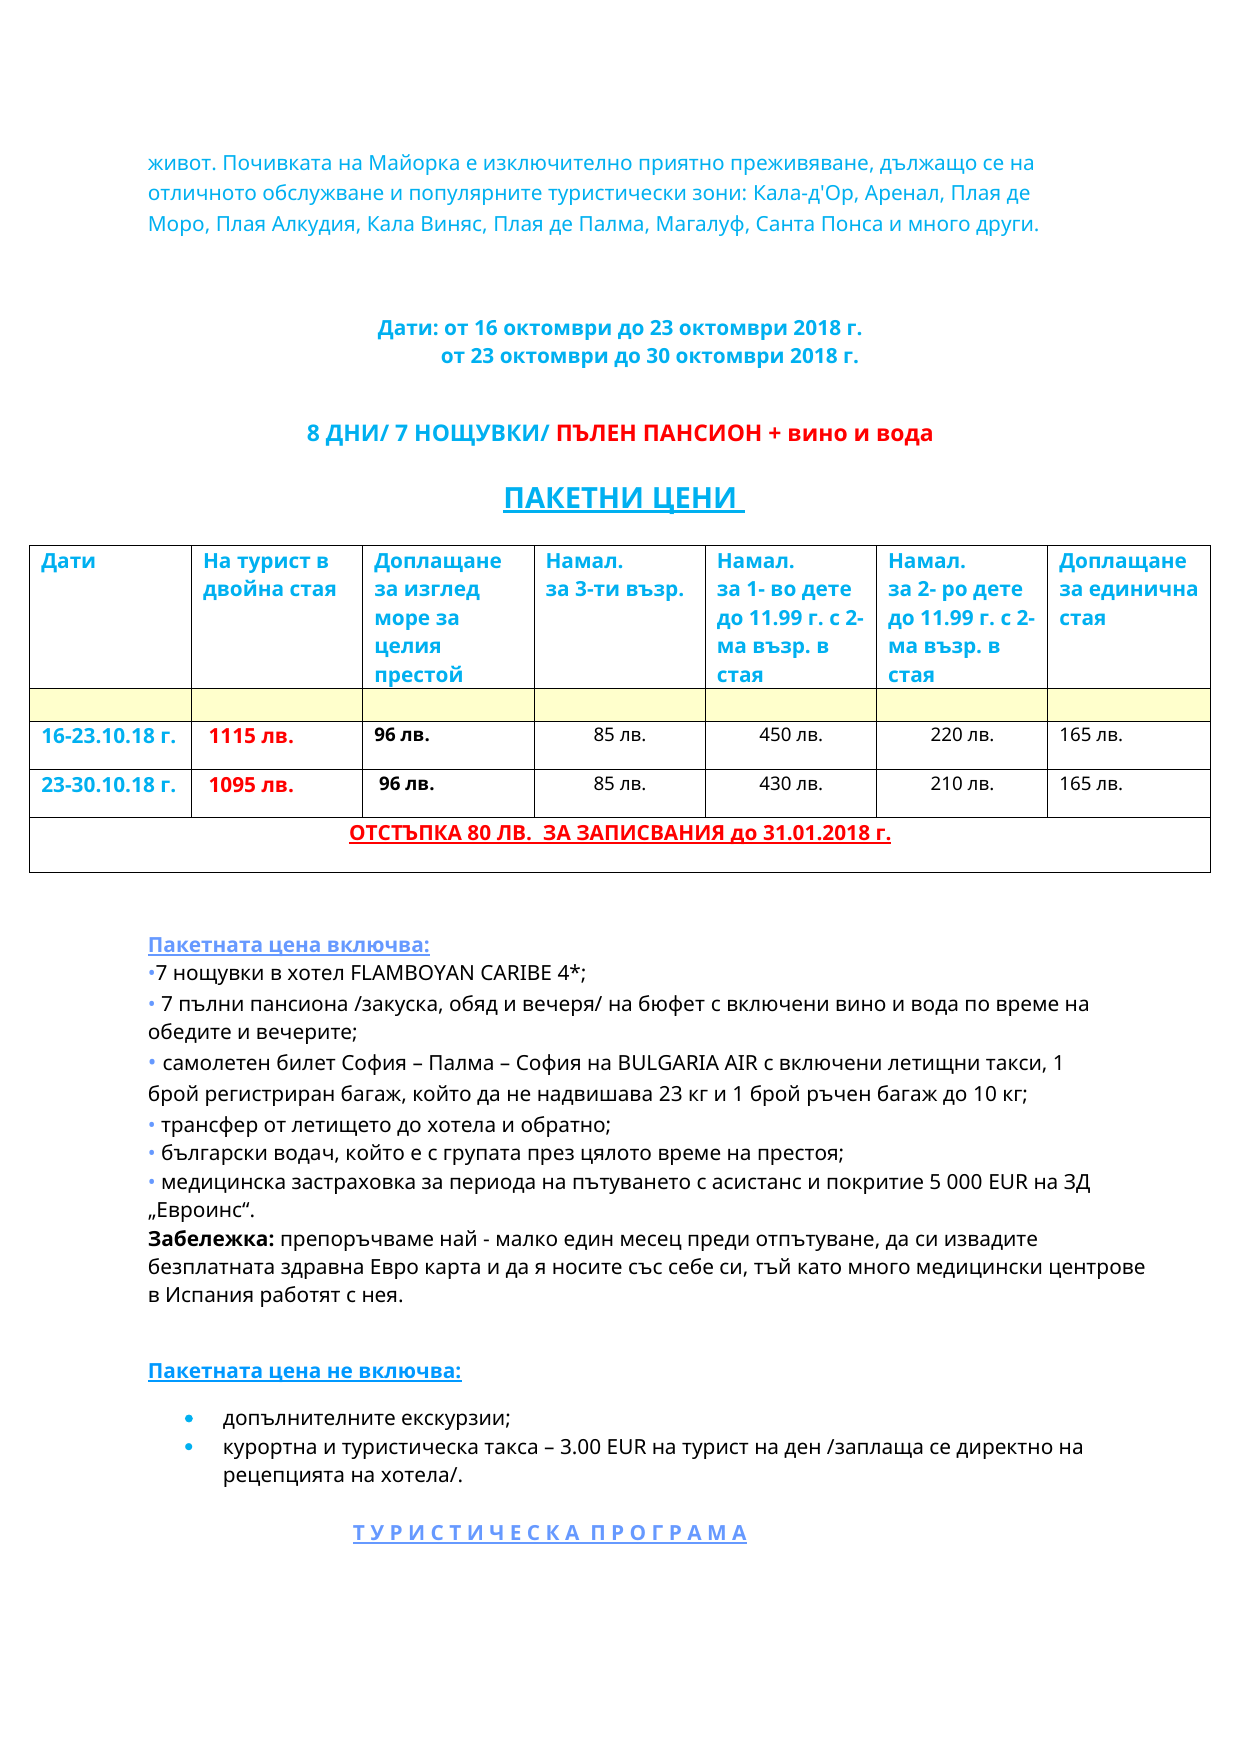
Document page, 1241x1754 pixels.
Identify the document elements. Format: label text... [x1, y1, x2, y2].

table_header На турист в двойна стая [192, 546, 362, 688]
text • самолетен билет София – Палма – София на BULGARIA AIR с включени летищни такси, 1 брой регистриран багаж, който да не надвишава 23 кг и 1 брой ръчен багаж до 10 кг; [148, 1046, 1093, 1108]
table_header Намал. за 3-ти възр. [535, 546, 705, 688]
text 8 ДНИ/ 7 НОЩУВКИ/ ПЪЛЕН ПАНСИОН + вино и вода [148, 417, 1093, 448]
table_cell [192, 689, 362, 721]
table_cell 210 лв. [877, 770, 1047, 817]
table_cell 85 лв. [535, 722, 705, 769]
table_cell 16-23.10.18 г. [30, 722, 191, 769]
list допълнителните екскурзии; [185, 1403, 1146, 1432]
text от 23 октомври до 30 октомври 2018 г. [148, 341, 1093, 370]
text • трансфер от летището до хотела и обратно; [148, 1110, 1093, 1138]
table_header Доплащане за изглед море за целия престой [363, 546, 534, 688]
table_cell 165 лв. [1048, 770, 1210, 817]
list курортна и туристическа такса – 3.00 EUR на турист на ден /заплаща се директно на рецепцията на хотела/. [185, 1432, 1093, 1489]
table_cell [363, 689, 534, 721]
table_header Намал. за 2- ро дете до 11.99 г. с 2-ма възр. в стая [877, 546, 1047, 688]
text Т У Р И С Т И Ч Е С К А П Р О Г Р А М А [223, 1518, 1093, 1546]
text Пакетната цена включва: [148, 930, 1093, 958]
table_cell [30, 689, 191, 721]
text Пакетната цена не включва: [148, 1356, 1093, 1385]
table_cell [535, 689, 705, 721]
table_cell 430 лв. [706, 770, 876, 817]
table_header Намал. за 1- во дете до 11.99 г. с 2-ма възр. в стая [706, 546, 876, 688]
table_cell 165 лв. [1048, 722, 1210, 769]
text ПАКЕТНИ ЦЕНИ [148, 477, 1093, 517]
table_cell [1048, 689, 1210, 721]
table_cell 450 лв. [706, 722, 876, 769]
table_cell 23-30.10.18 г. [30, 770, 191, 817]
table_cell [877, 689, 1047, 721]
text •7 нощувки в хотел FLAMBOYAN CARIBE 4*; [148, 958, 1093, 987]
table_cell [706, 689, 876, 721]
table_cell 1115 лв. [192, 722, 362, 769]
table_cell 220 лв. [877, 722, 1047, 769]
table_cell ОТСТЪПКА 80 ЛВ. ЗА ЗАПИСВАНИЯ до 31.01.2018 г. [30, 818, 1210, 872]
text • медицинска застраховка за периода на пътуването с асистанс и покритие 5 000 EUR на ЗД „Евроинс“. [148, 1167, 1093, 1224]
text Дати: от 16 октомври до 23 октомври 2018 г. [148, 313, 1093, 341]
table_header Доплащане за единична стая [1048, 546, 1210, 688]
text • 7 пълни пансиона /закуска, обяд и вечеря/ на бюфет с включени вино и вода по време на обедите и вечерите; [148, 989, 1093, 1046]
table_cell 96 лв. [363, 770, 534, 817]
table_header Дати [30, 546, 191, 688]
table_cell 96 лв. [363, 722, 534, 769]
table_cell 85 лв. [535, 770, 705, 817]
text • български водач, който е с групата през цялото време на престоя; [148, 1138, 1093, 1167]
table_cell 1095 лв. [192, 770, 362, 817]
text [148, 148, 1093, 237]
text Забележка: препоръчваме най - малко един месец преди отпътуване, да си извадите безплатната здравна Евро карта и да я носите със себе си, тъй като много медицински центрове в Испания работят с нея. [148, 1224, 1146, 1309]
